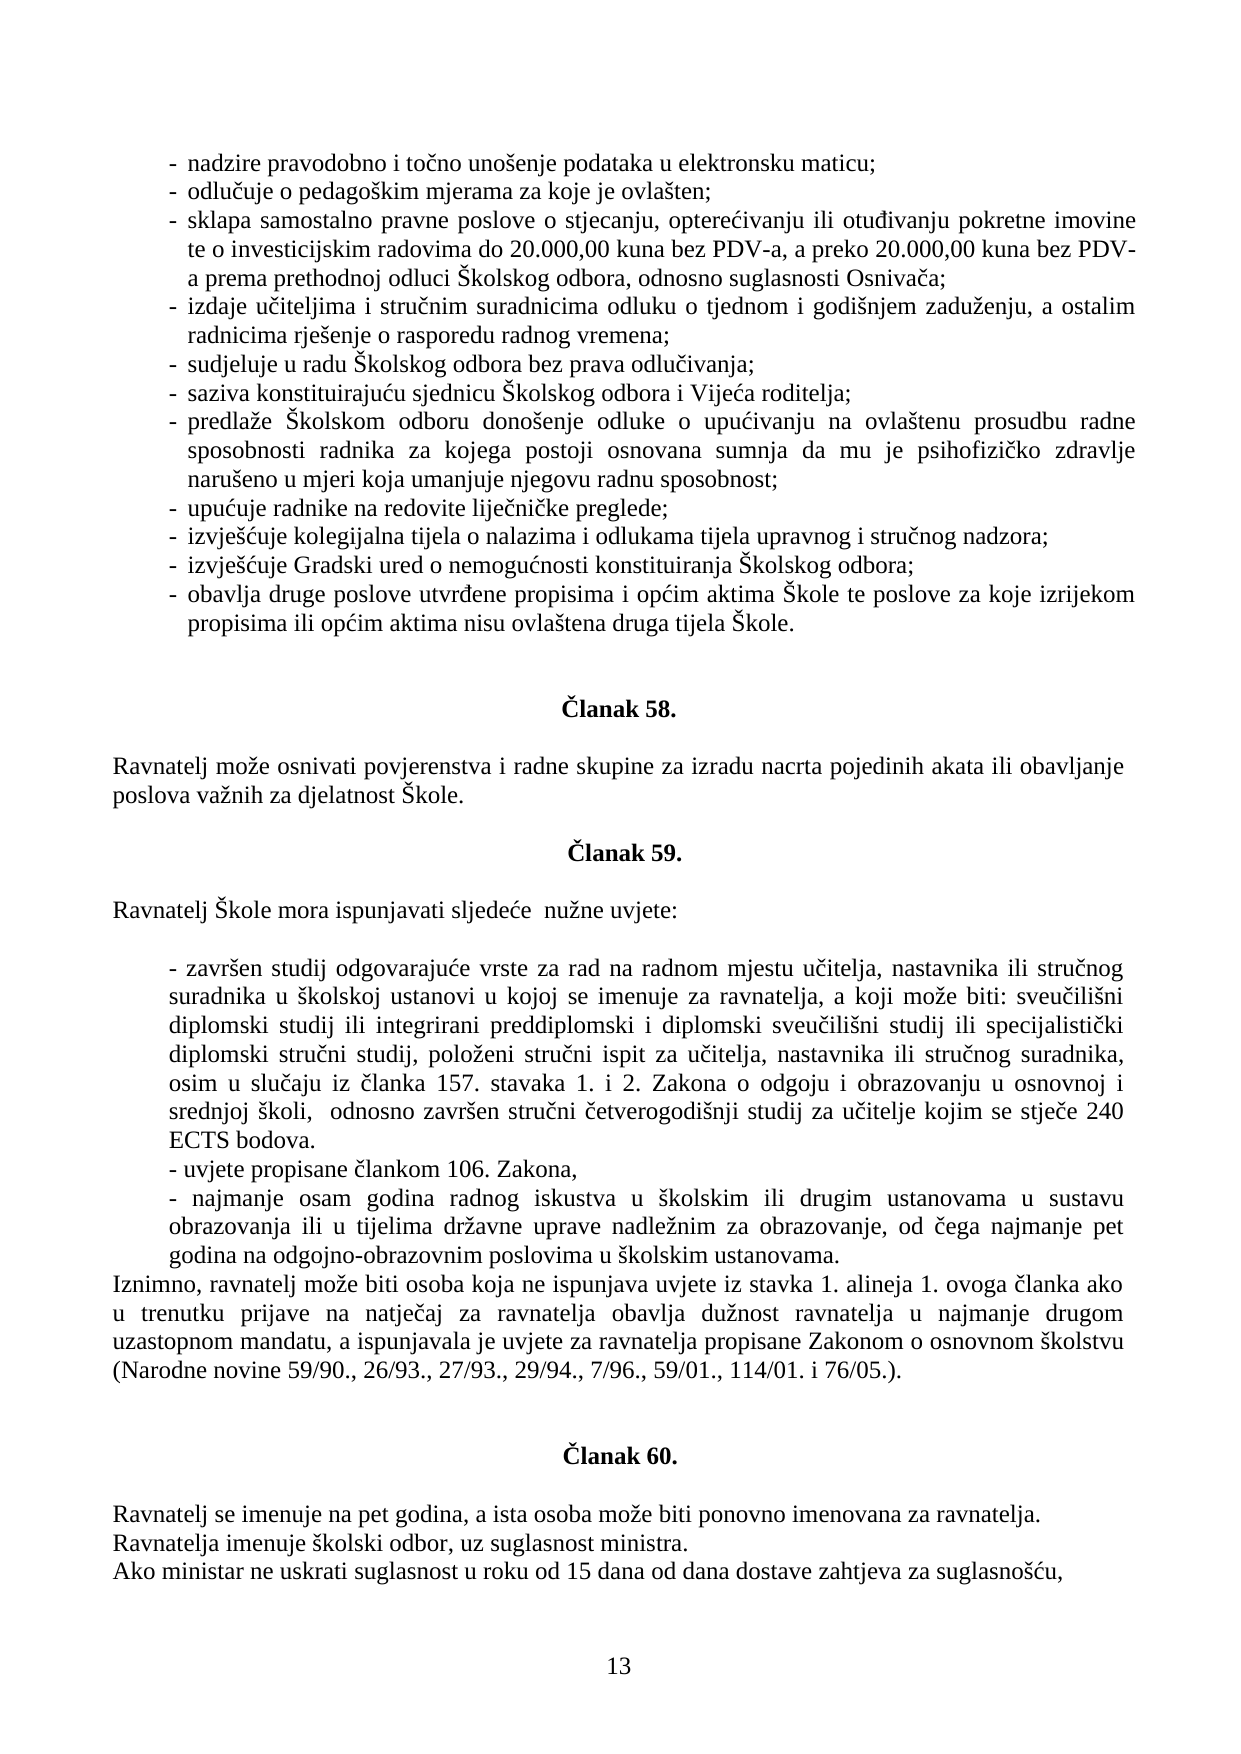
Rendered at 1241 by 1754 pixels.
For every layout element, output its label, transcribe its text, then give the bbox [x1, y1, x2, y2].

text Ravnatelj Škole mora ispunjavati sljedeće nužne uvjete: [112, 895, 1125, 924]
list sudjeluje u radu Školskog odbora bez prava odlučivanja; [169, 349, 1137, 378]
text Članak 59. [112, 838, 1137, 866]
text - završen studij odgovarajuće vrste za rad na radnom mjestu učitelja nastavnika ili stručnog suradnika u školskoj ustanovi u kojoj se imenuje za ravnatelja, a koji može biti: sveučilišni diplomski studij ili integrirani preddiplomski i diplomski sveučilišni studij ili specijalistički diplomski stručni studij položeni stručni ispit za učitelja, nastavnika ili stručnog suradnika, osim u slučaju iz članka 157. stavaka 1. i 2. Zakona o odgoju i obrazovanju u osnovnoj i srednjoj školi, odnosno završen stručni četverogodišnji studij za učitelje kojim se stječe 240 ECTS bodova. [169, 953, 1125, 1154]
list sklapa samostalno pravne poslove o stjecanju, opterećivanju ili otuđivanju pokretne imovine te o investicijskim radovima do 20.000,00 kuna bez PDV-a, a preko 20.000,00 kuna bez PDV-a prema prethodnoj odluci Školskog odbora, odnosno suglasnosti Osnivača; [169, 205, 1137, 291]
list nadzire pravodobno i točno unošenje podataka u elektronsku maticu; [169, 148, 1125, 176]
list odlučuje o pedagoškim mjerama za koje je ovlašten; [169, 176, 1125, 205]
text Članak 60. [112, 1441, 1137, 1470]
list izdaje učiteljima i stručnim suradnicima odluku o tjednom i godišnjem zaduženju, a ostalim radnicima rješenje o rasporedu radnog vremena; [169, 291, 1137, 349]
list izvješćuje kolegijalna tijela o nalazima i odlukama tijela upravnog i stručnog nadzora; [169, 521, 1137, 550]
list saziva konstituirajuću sjednicu Školskog odbora i Vijeća roditelja; [169, 378, 1137, 406]
list upućuje radnike na redovite liječničke preglede; [169, 493, 1137, 521]
list izvješćuje Gradski ured o nemogućnosti konstituiranja Školskog odbora; [169, 550, 1137, 579]
text Ravnatelja imenuje školski odbor, uz suglasnost ministra. [112, 1528, 1125, 1556]
text - uvjete propisane člankom 106. Zakona, [131, 1154, 1125, 1183]
list predlaže Školskom odboru donošenje odluke o upućivanju na ovlaštenu prosudbu radne sposobnosti radnika za kojega postoji osnovana sumnja da mu je psihofizičko zdravlje narušeno u mjeri koja umanjuje njegovu radnu sposobnost; [169, 406, 1137, 493]
text Ako ministar ne uskrati suglasnost u roku od 15 dana od dana dostave zahtjeva za suglasnošću, [112, 1556, 1125, 1585]
text Iznimno ravnatelj može biti osoba koja ne ispunjava uvjete iz stavka 1. alineja 1. ovoga članka ako u trenutku prijave na natječaj za ravnatelja obavlja dužnost ravnatelja u najmanje drugom uzastopnom mandatu a ispunjavala je uvjete za ravnatelja propisane Zakonom o osnovnom školstvu (Narodne novine 59/90. 26/93. 27/93. 29/94. 7/96. 59/01. 114/01. i 76/05.). [112, 1269, 1125, 1384]
text Ravnatelj se imenuje na pet godina, a ista osoba može biti ponovno imenovana za ravnatelja. [112, 1499, 1125, 1528]
text Ravnatelj može osnivati povjerenstva i radne skupine za izradu nacrta pojedinih akata ili obavljanje poslova važnih za djelatnost Škole. [112, 751, 1125, 809]
text Članak 58. [112, 694, 1125, 723]
text - najmanje osam godina radnog iskustva u školskim ili drugim ustanovama u sustavu obrazovanja ili u tijelima državne uprave nadležnim za obrazovanje, od čega najmanje pet godina na odgojno-obrazovnim poslovima u školskim ustanovama. [169, 1183, 1125, 1269]
list obavlja druge poslove utvrđene propisima i općim aktima Škole te poslove za koje izrijekom propisima ili općim aktima nisu ovlaštena druga tijela Škole. [169, 579, 1137, 636]
